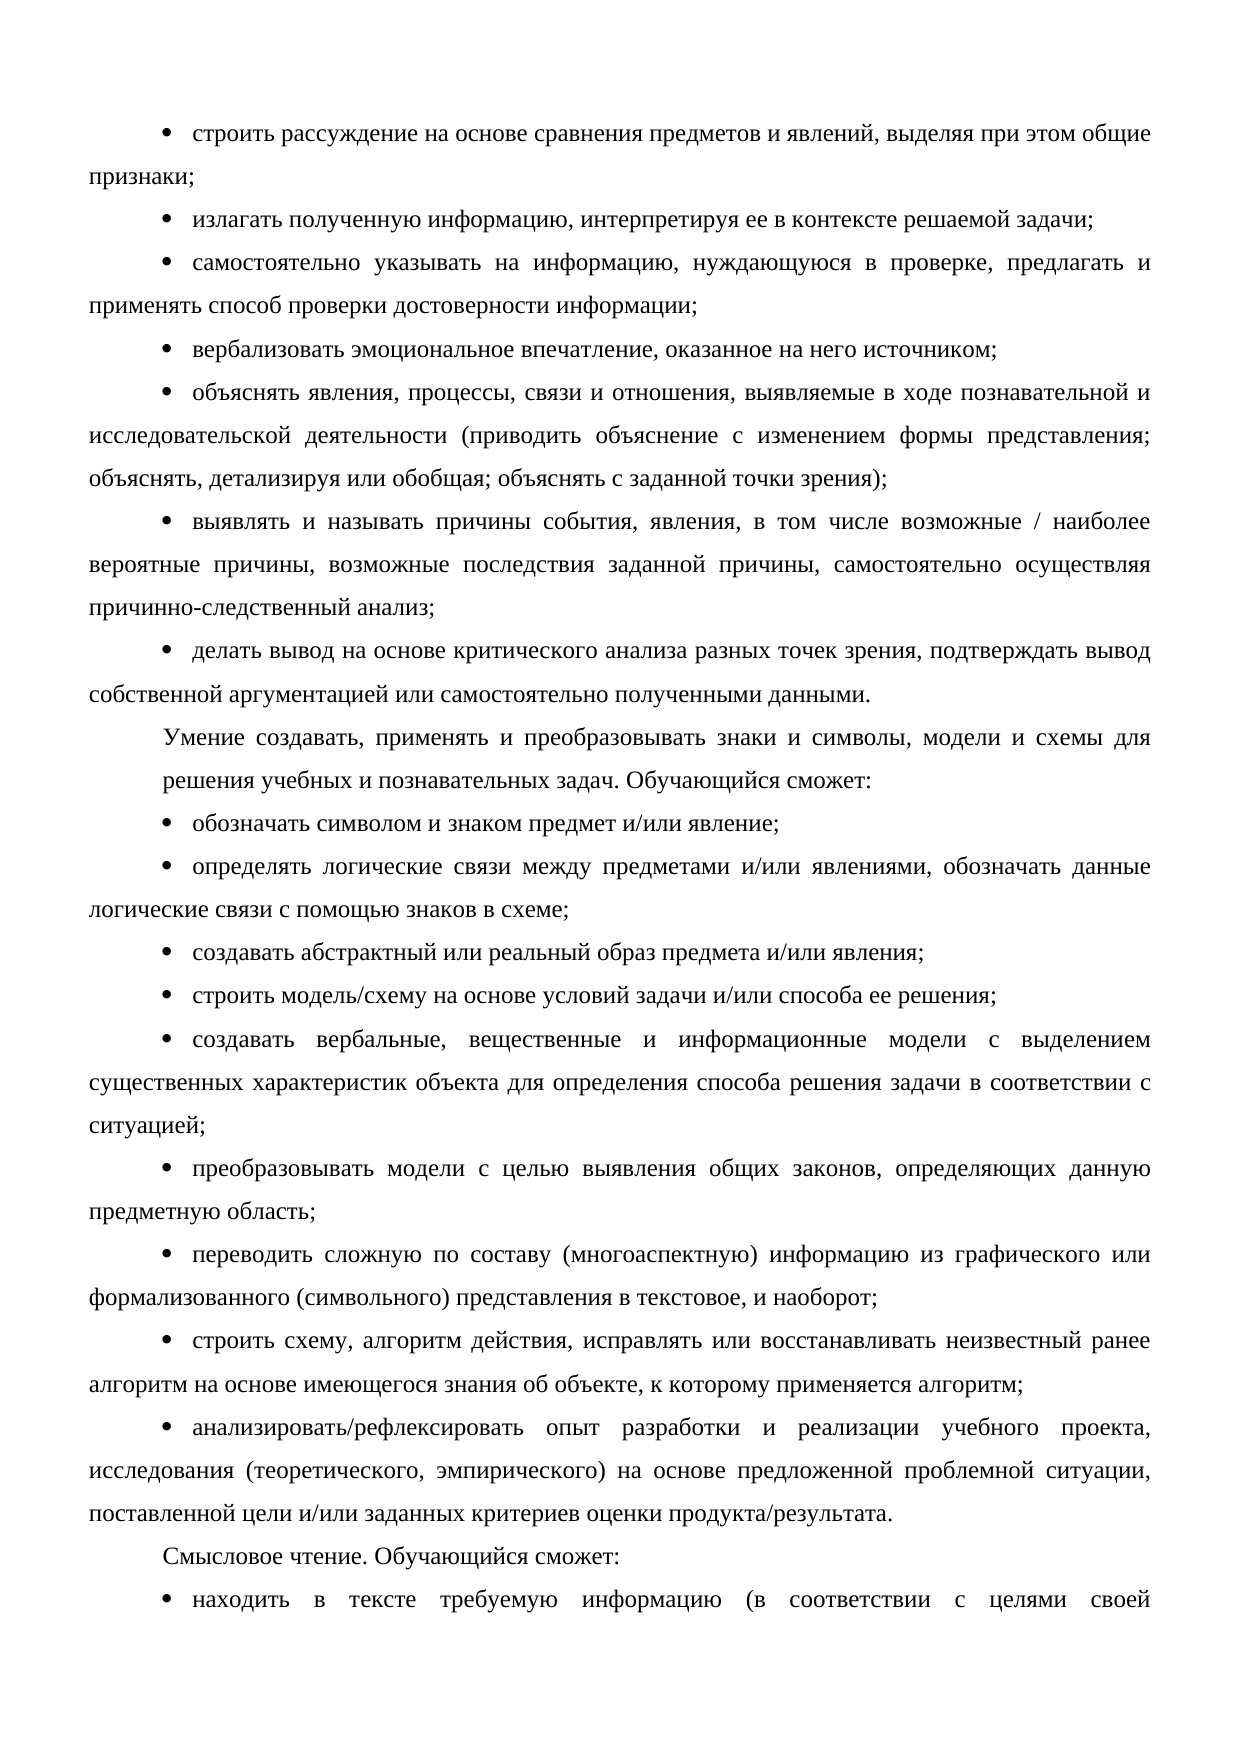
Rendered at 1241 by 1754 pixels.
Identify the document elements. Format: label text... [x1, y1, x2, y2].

list создавать вербальные, вещественные и информационные модели с выделением существенных характеристик объекта для определения способа решения задачи в соответствии с ситуацией; [89, 1024, 1152, 1139]
text Умение создавать, применять и преобразовывать знаки и символы, модели и схемы для решения учебных и познавательных задач. Обучающийся сможет: [162, 722, 1152, 794]
list объяснять явления, процессы, связи и отношения, выявляемые в ходе познавательной и исследовательской деятельности (приводить объяснение с изменением формы представления; объяснять, детализируя или обобщая; объяснять с заданной точки зрения); [89, 377, 1152, 492]
list строить модель/схему на основе условий задачи и/или способа ее решения; [89, 981, 1152, 1009]
list вербализовать эмоциональное впечатление, оказанное на него источником; [89, 334, 1152, 362]
list преобразовывать модели с целью выявления общих законов, определяющих данную предметную область; [89, 1153, 1152, 1225]
list строить схему, алгоритм действия, исправлять или восстанавливать неизвестный ранее алгоритм на основе имеющегося знания об объекте, к которому применяется алгоритм; [89, 1326, 1152, 1397]
list делать вывод на основе критического анализа разных точек зрения, подтверждать вывод собственной аргументацией или самостоятельно полученными данными. [89, 636, 1152, 707]
list определять логические связи между предметами и/или явлениями, обозначать данные логические связи с помощью знаков в схеме; [89, 851, 1152, 923]
list создавать абстрактный или реальный образ предмета и/или явления; [89, 937, 1152, 966]
list обозначать символом и знаком предмет и/или явление; [89, 808, 1152, 837]
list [89, 1584, 1152, 1613]
list анализировать/рефлексировать опыт разработки и реализации учебного проекта, исследования (теоретического, эмпирического) на основе предложенной проблемной ситуации, поставленной цели и/или заданных критериев оценки продукта/результата. [89, 1412, 1152, 1527]
list строить рассуждение на основе сравнения предметов и явлений, выделяя при этом общие признаки; [89, 118, 1152, 190]
text Смысловое чтение. Обучающийся сможет: [162, 1541, 1152, 1570]
list самостоятельно указывать на информацию, нуждающуюся в проверке, предлагать и применять способ проверки достоверности информации; [89, 247, 1152, 319]
list выявлять и называть причины события, явления, в том числе возможные / наиболее вероятные причины, возможные последствия заданной причины, самостоятельно осуществляя причинно-следственный анализ; [89, 506, 1152, 621]
list излагать полученную информацию, интерпретируя ее в контексте решаемой задачи; [89, 204, 1152, 233]
list переводить сложную по составу (многоаспектную) информацию из графического или формализованного (символьного) представления в текстовое, и наоборот; [89, 1239, 1152, 1311]
